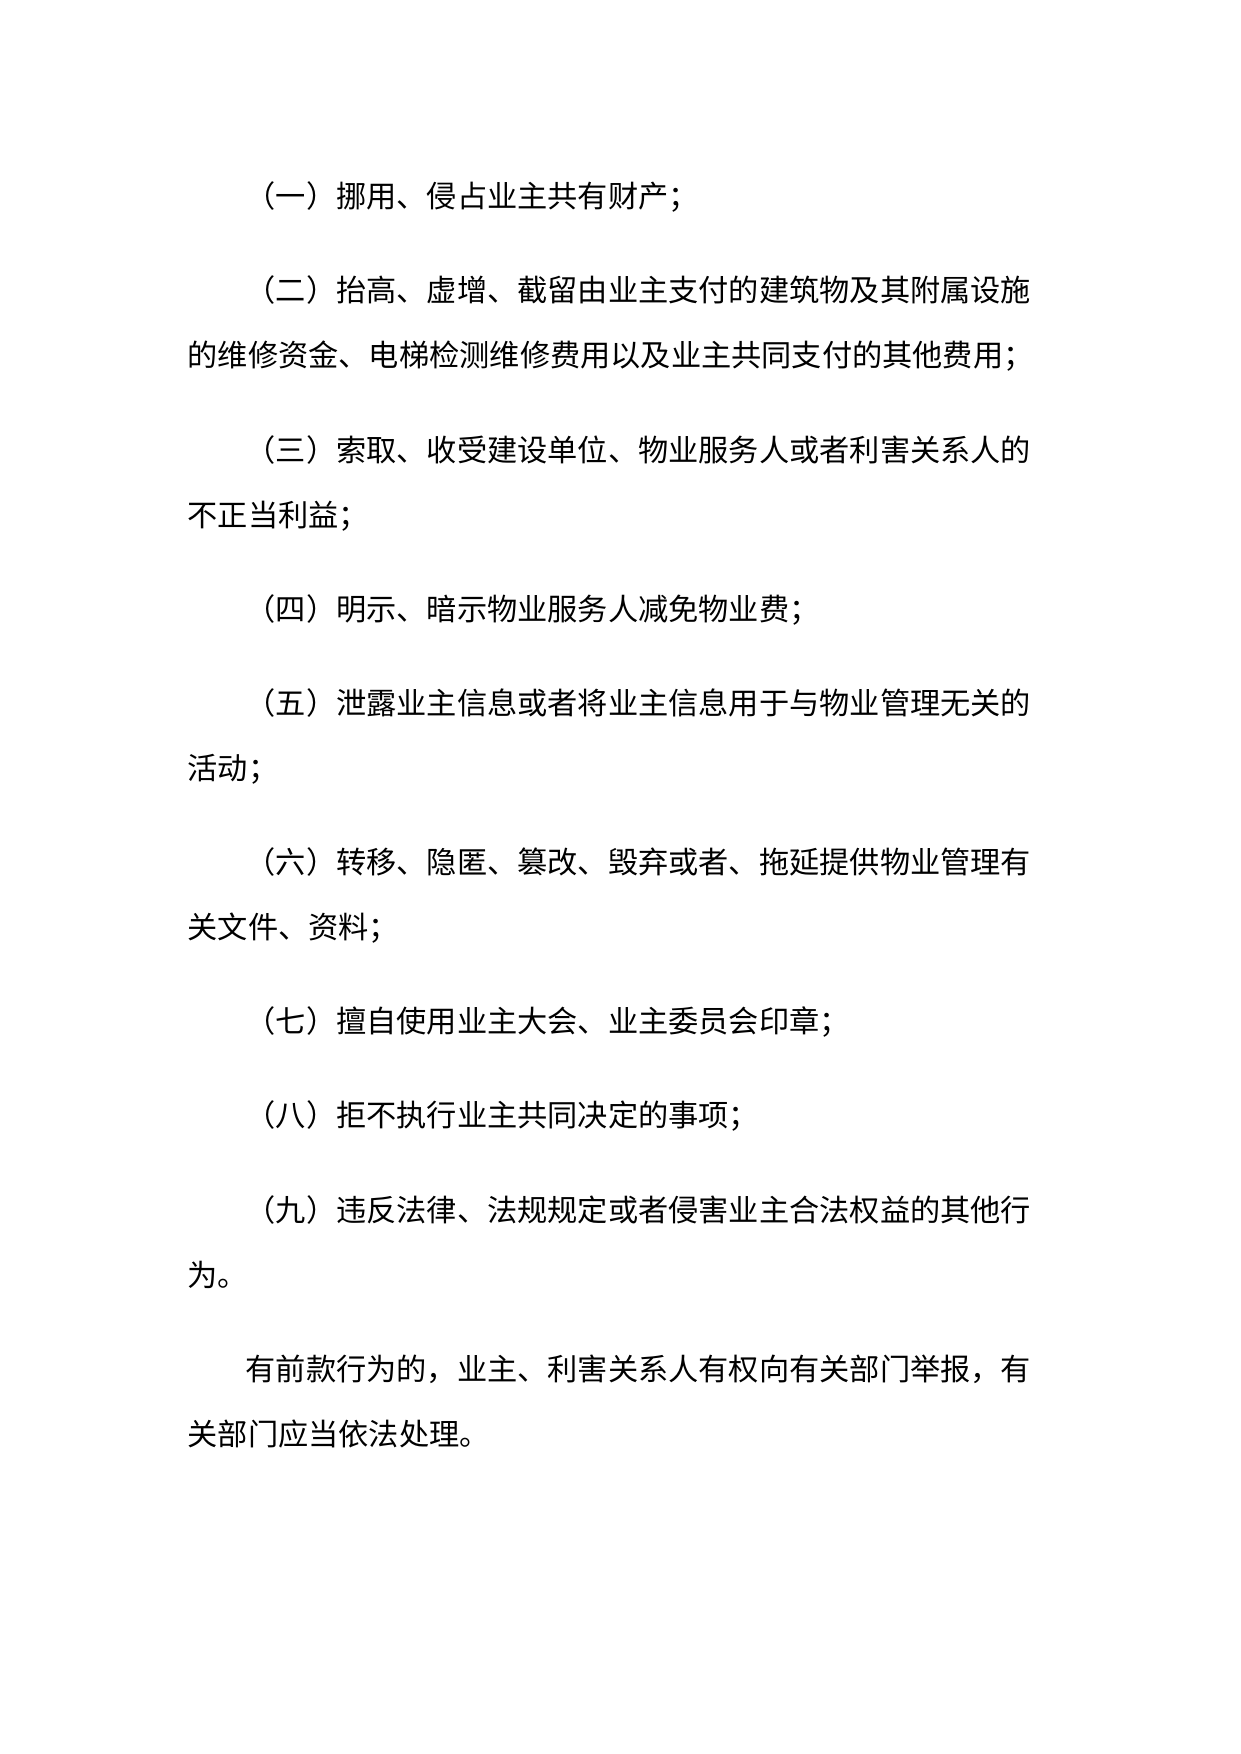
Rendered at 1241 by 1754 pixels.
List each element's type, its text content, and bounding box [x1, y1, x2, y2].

text （八）拒不执行业主共同决定的事项； [187, 1081, 1053, 1146]
text （一）挪用、侵占业主共有财产； [187, 162, 1053, 227]
text （七）擅自使用业主大会、业主委员会印章； [187, 987, 1053, 1052]
text （三）索取、收受建设单位、物业服务人或者利害关系人的不正当利益； [187, 415, 1053, 545]
text （五）泄露业主信息或者将业主信息用于与物业管理无关的活动； [187, 669, 1053, 799]
text （九）违反法律、法规规定或者侵害业主合法权益的其他行为。 [187, 1175, 1053, 1305]
text （六）转移、隐匿、篡改、毁弃或者、拖延提供物业管理有关文件、资料； [187, 828, 1053, 958]
text （四）明示、暗示物业服务人减免物业费； [187, 574, 1053, 639]
text （二）抬高、虚增、截留由业主支付的建筑物及其附属设施的维修资金、电梯检测维修费用以及业主共同支付的其他费用； [187, 256, 1053, 386]
text 有前款行为的，业主、利害关系人有权向有关部门举报，有关部门应当依法处理。 [187, 1334, 1053, 1464]
